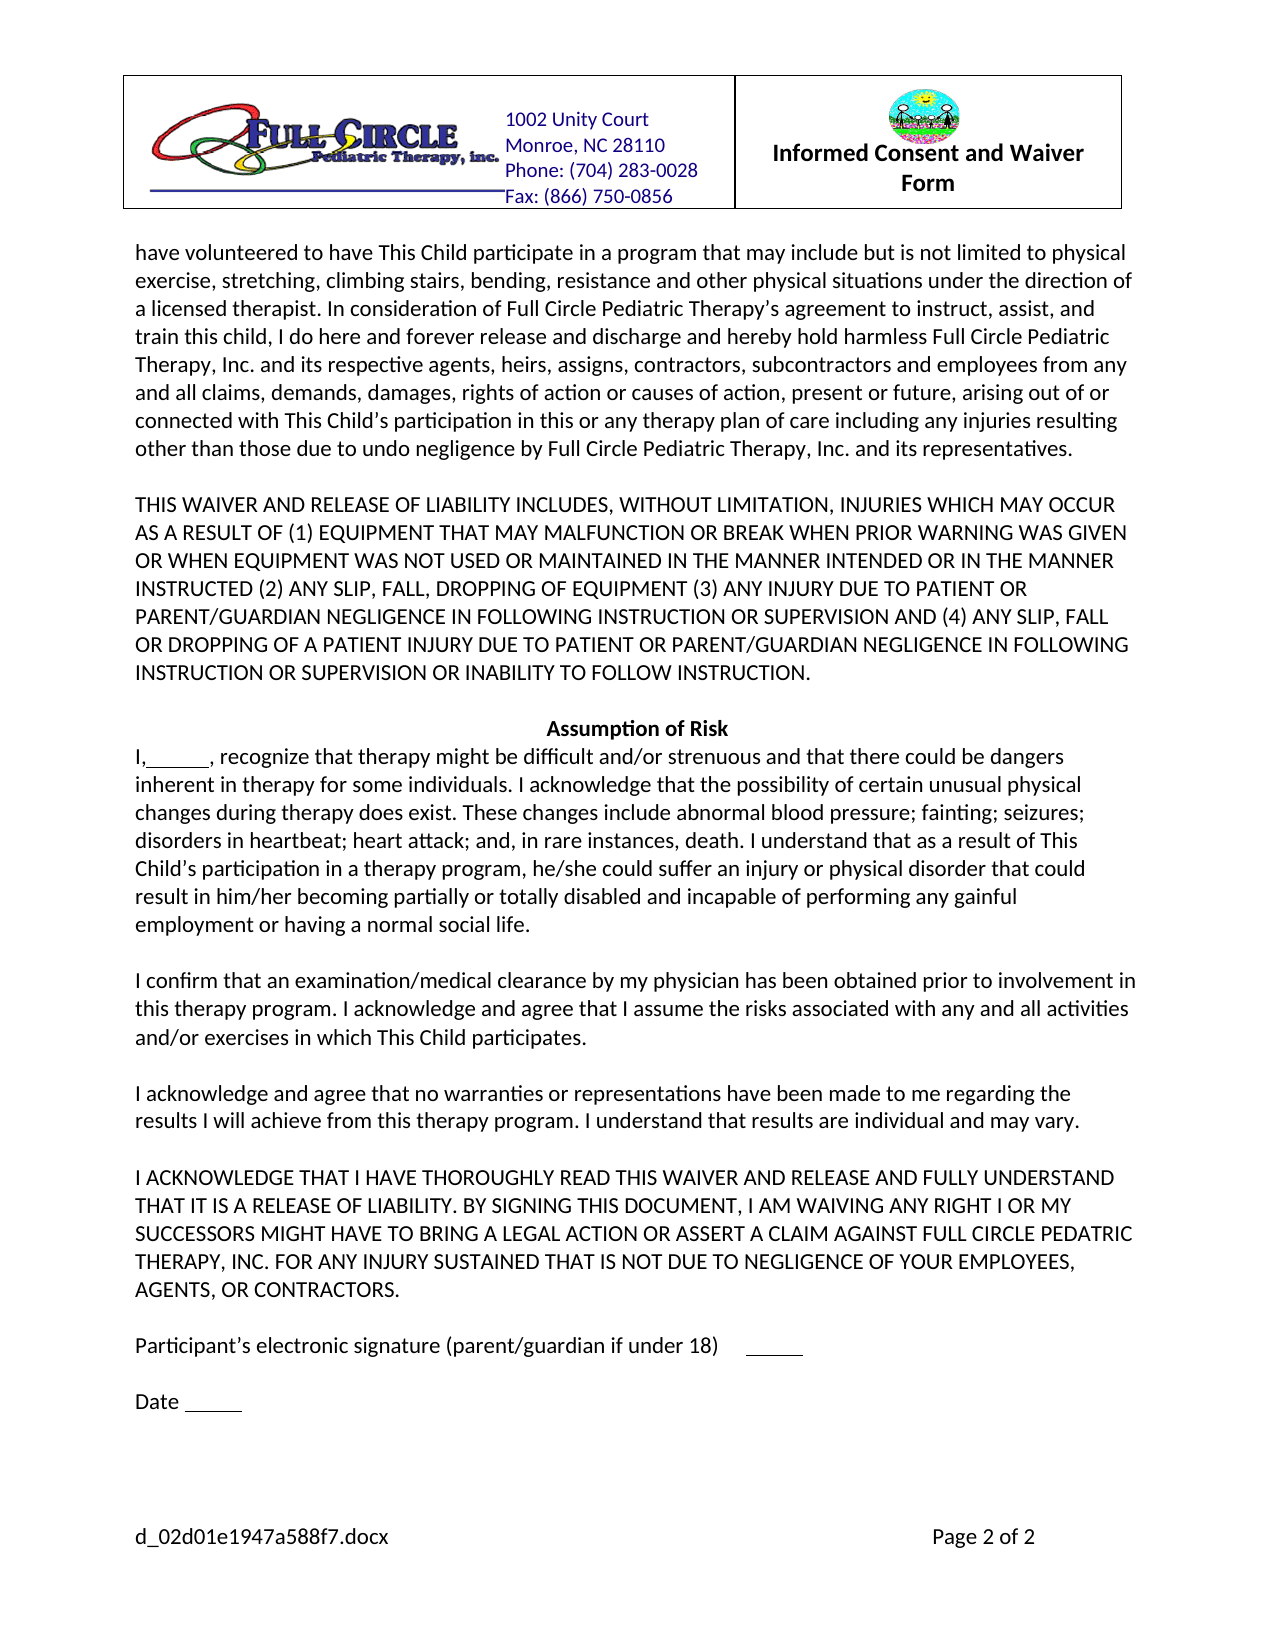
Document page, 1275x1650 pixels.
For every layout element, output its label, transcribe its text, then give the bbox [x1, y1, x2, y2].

text I confirm that an examination/medical clearance by my physician has been obtained prior to involvement in this therapy program. I acknowledge and agree that I assume the risks associated with any and all activities and/or exercises in which This Child participates. [135, 967, 1140, 1051]
picture [125, 79, 505, 193]
text I, , recognize that therapy might be difficult and/or strenuous and that there could be dangers inherent in therapy for some individuals. I acknowledge that the possibility of certain unusual physical changes during therapy does exist. These changes include abnormal blood pressure; fainting; seizures; disorders in heartbeat; heart attack; and, in rare instances, death. I understand that as a result of This Child’s participation in a therapy program, he/she could suffer an injury or physical disorder that could result in him/her becoming partially or totally disabled and incapable of performing any gainful employment or having a normal social life. [135, 742, 1140, 938]
text Assumption of Risk [135, 714, 1140, 742]
text Participant’s electronic signature (parent/guardian if under 18) [135, 1331, 1140, 1359]
text THIS WAIVER AND RELEASE OF LIABILITY INCLUDES, WITHOUT LIMITATION, INJURIES WHICH MAY OCCUR AS A RESULT OF (1) EQUIPMENT THAT MAY MALFUNCTION OR BREAK WHEN PRIOR WARNING WAS GIVEN OR WHEN EQUIPMENT WAS NOT USED OR MAINTAINED IN THE MANNER INTENDED OR IN THE MANNER INSTRUCTED (2) ANY SLIP, FALL, DROPPING OF EQUIPMENT (3) ANY INJURY DUE TO PATIENT OR PARENT/GUARDIAN NEGLIGENCE IN FOLLOWING INSTRUCTION OR SUPERVISION AND (4) ANY SLIP, FALL OR DROPPING OF A PATIENT INJURY DUE TO PATIENT OR PARENT/GUARDIAN NEGLIGENCE IN FOLLOWING INSTRUCTION OR SUPERVISION OR INABILITY TO FOLLOW INSTRUCTION. [135, 490, 1140, 686]
text I acknowledge and agree that no warranties or representations have been made to me regarding the results I will achieve from this therapy program. I understand that results are individual and may vary. [135, 1079, 1140, 1135]
text Date [135, 1387, 1140, 1415]
text I ACKNOWLEDGE THAT I HAVE THOROUGHLY READ THIS WAIVER AND RELEASE AND FULLY UNDERSTAND THAT IT IS A RELEASE OF LIABILITY. BY SIGNING THIS DOCUMENT, I AM WAIVING ANY RIGHT I OR MY SUCCESSORS MIGHT HAVE TO BRING A LEGAL ACTION OR ASSERT A CLAIM AGAINST FULL CIRCLE PEDATRIC THERAPY, INC. FOR ANY INJURY SUSTAINED THAT IS NOT DUE TO NEGLIGENCE OF YOUR EMPLOYEES, AGENTS, OR CONTRACTORS. [135, 1163, 1140, 1303]
